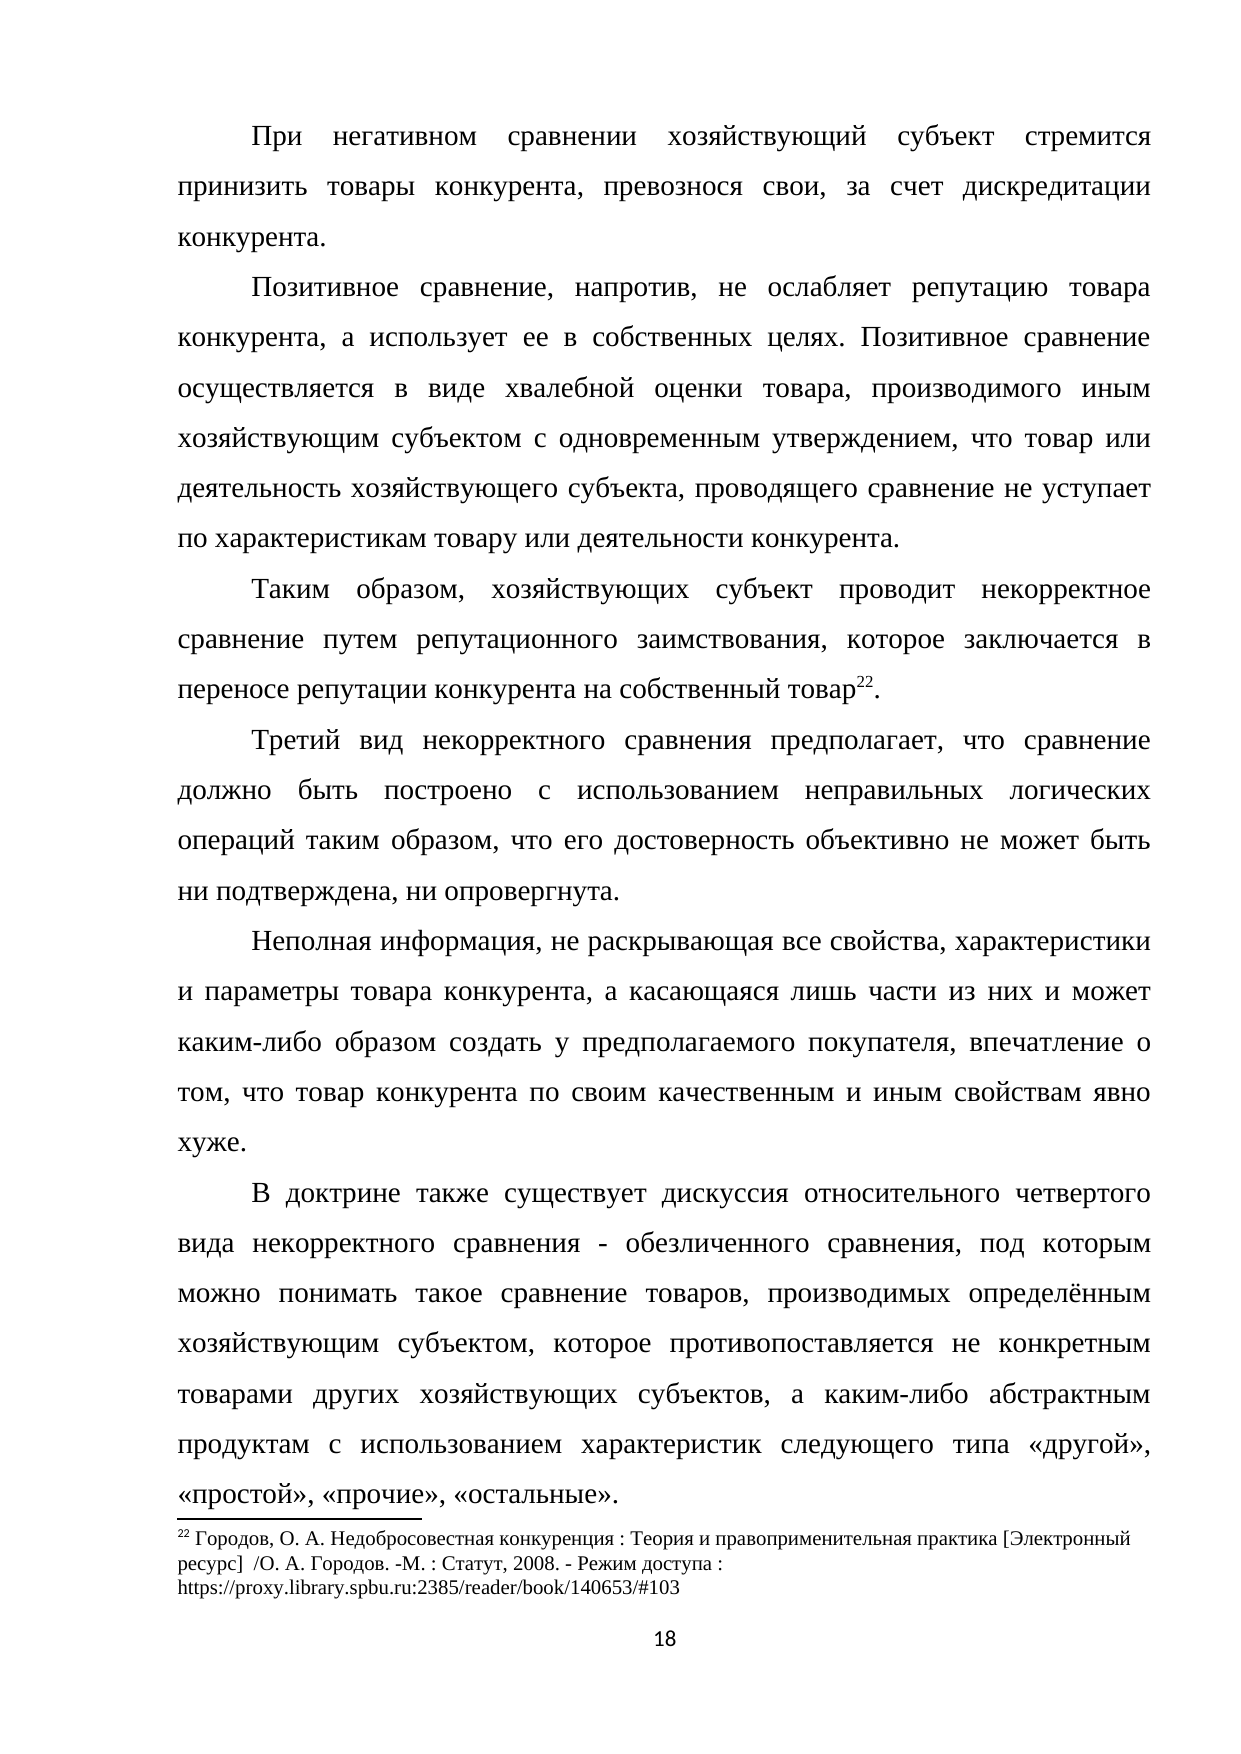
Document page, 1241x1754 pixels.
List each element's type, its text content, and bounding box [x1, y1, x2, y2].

text Позитивное сравнение, напротив, не ослабляет репутацию товара конкурента, а использует ее в собственных целях. Позитивное сравнение осуществляется в виде хвалебной оценки товара, производимого иным хозяйствующим субъектом с одновременным утверждением, что товар или деятельность хозяйствующего субъекта, проводящего сравнение не уступает по характеристикам товару или деятельности конкурента. [177, 269, 1152, 554]
text При негативном сравнении хозяйствующий субъект стремится принизить товары конкурента, превознося свои, за счет дискредитации конкурента. [177, 118, 1152, 252]
text В доктрине также существует дискуссия относительного четвертого вида некорректного сравнения - обезличенного сравнения, под которым можно понимать такое сравнение товаров, производимых определённым хозяйствующим субъектом, которое противопоставляется не конкретным товарами других хозяйствующих субъектов, а каким-либо абстрактным продуктам с использованием характеристик следующего типа «другой», «простой», «прочие», «остальные». [177, 1175, 1152, 1510]
text Неполная информация, не раскрывающая все свойства, характеристики и параметры товара конкурента, а касающаяся лишь части из них и может каким-либо образом создать у предполагаемого покупателя, впечатление о том, что товар конкурента по своим качественным и иным свойствам явно хуже. [177, 923, 1152, 1158]
text Таким образом, хозяйствующих субъект проводит некорректное сравнение путем репутационного заимствования, которое заключается в переносе репутации конкурента на собственный товар. [177, 571, 1152, 705]
text Третий вид некорректного сравнения предполагает, что сравнение должно быть построено с использованием неправильных логических операций таким образом, что его достоверность объективно не может быть ни подтверждена, ни опровергнута. [177, 722, 1152, 906]
